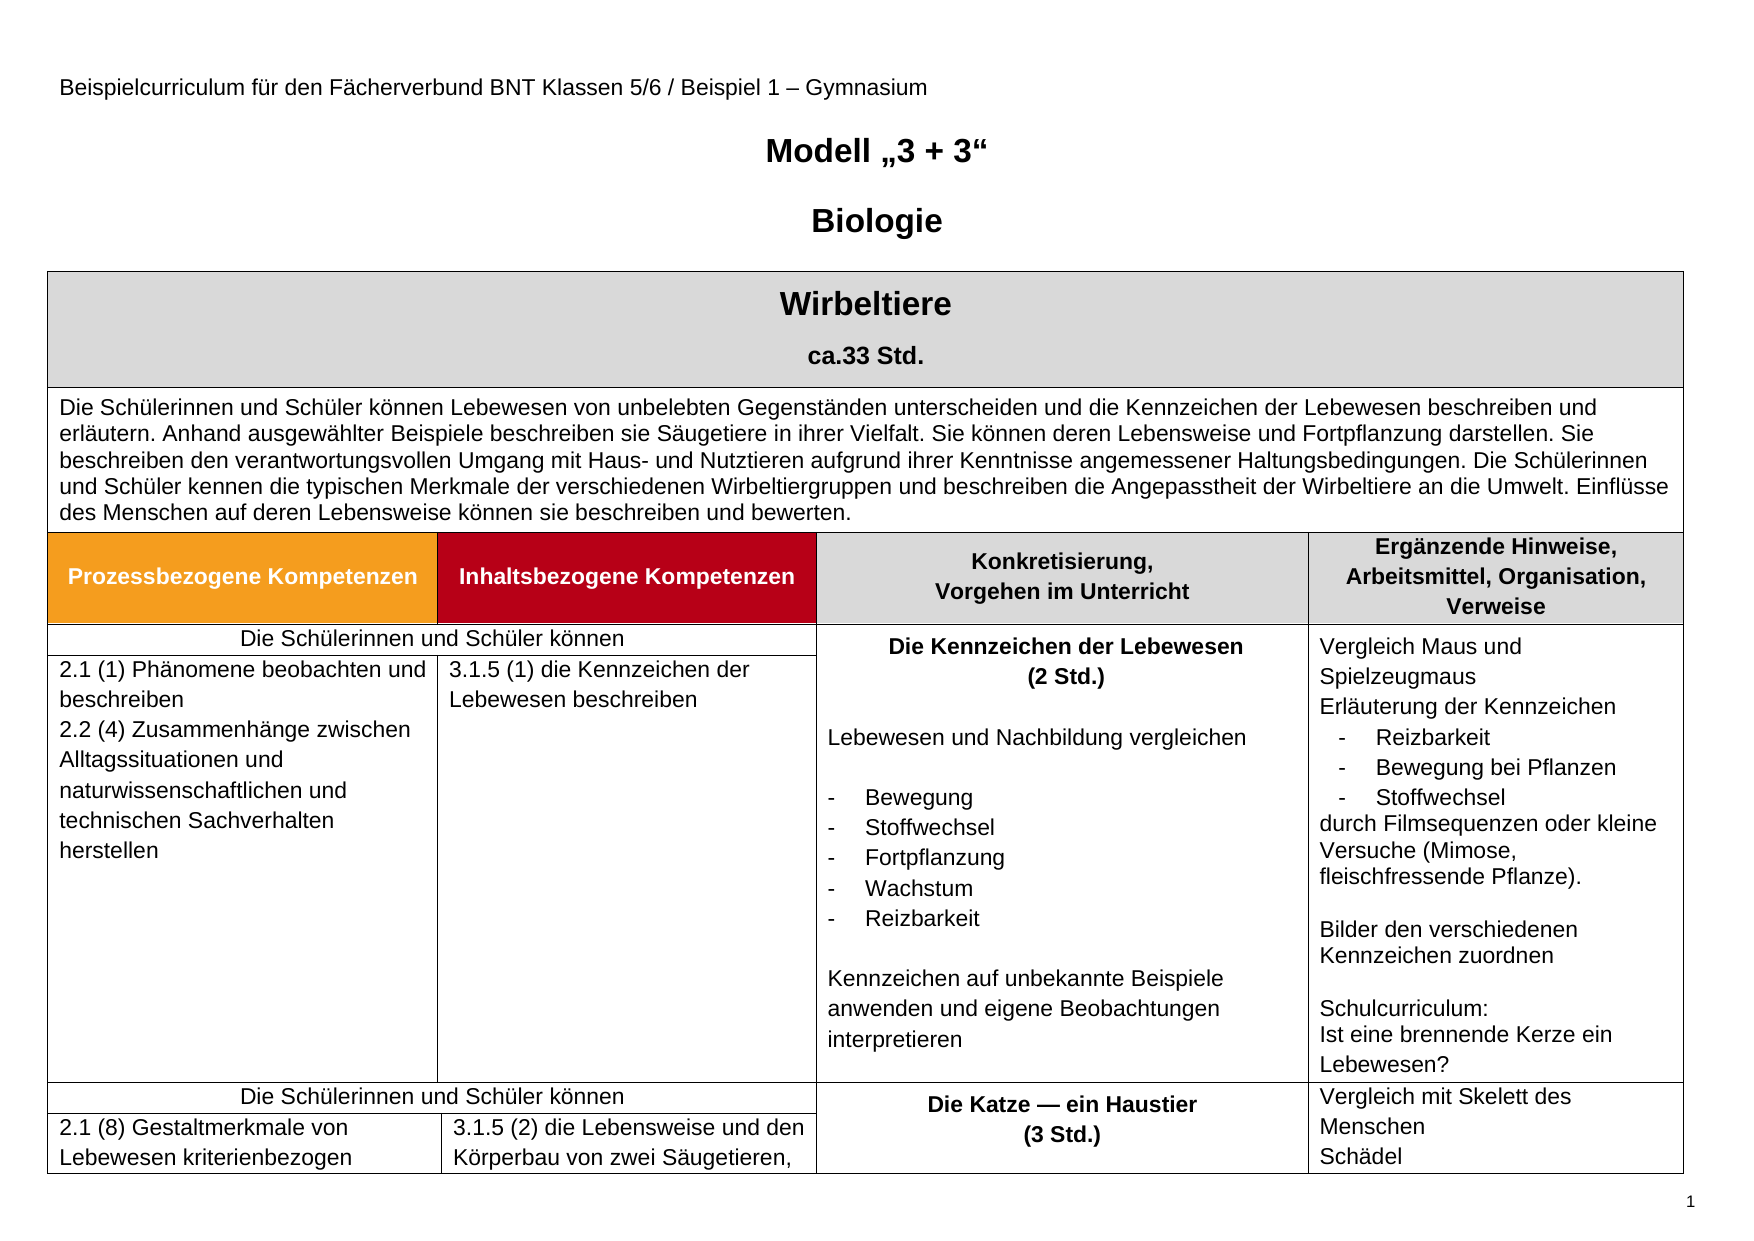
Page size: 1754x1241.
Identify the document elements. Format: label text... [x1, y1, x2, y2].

table_cell Prozessbezogene Kompetenzen [48, 533, 437, 623]
text Biologie [59, 201, 1695, 239]
table_cell Die Schülerinnen und Schüler können [48, 1083, 816, 1113]
table_cell Die Schülerinnen und Schüler können Lebewesen von unbelebten Gegenständen unterscheiden und die Kennzeichen der Lebewesen beschreiben und erläutern. Anhand ausgewählter Beispiele beschreiben sie Säugetiere in ihrer Vielfalt. Sie können deren Lebensweise und Fortpflanzung darstellen. Sie beschreiben den verantwortungsvollen Umgang mit Haus- und Nutztieren aufgrund ihrer Kenntnisse angemessener Haltungsbedingungen. Die Schülerinnen und Schüler kennen die typischen Merkmale der verschiedenen Wirbeltiergruppen und beschreiben die Angepasstheit der Wirbeltiere an die Umwelt. Einflüsse des Menschen auf deren Lebensweise können sie beschreiben und bewerten. [48, 388, 1683, 532]
table_cell 3.1.5 (1) die Kennzeichen der Lebewesen beschreiben [438, 656, 816, 1082]
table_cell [48, 1114, 441, 1173]
table_cell Die Schülerinnen und Schüler können [48, 625, 816, 655]
table_cell Die Kennzeichen der Lebewesen (2 Std.) Lebewesen und Nachbildung vergleichen Bewegung Stoffwechsel Fortpflanzung Wachstum Reizbarkeit Kennzeichen auf unbekannte Beispiele anwenden und eigene Beobachtungen interpretieren [817, 625, 1308, 1082]
text Modell „3 + 3“ [59, 131, 1695, 169]
table_cell Ergänzende Hinweise, Arbeitsmittel, Organisation, Verweise [1309, 533, 1683, 623]
table_header Wirbeltiere ca.33 Std. [48, 272, 1683, 387]
table_cell Vergleich mit Skelett des Menschen Schädel Modell Katzenpfote Film zum Jagdverhalten Fuß Vergleich Sohlengänger (Mensch), Zehengänger (Katze) und Zehenspitzengänger (Rind) LMZ 4611080 Das Rind – unser wichtigstes Nutztier Modell: Magen Schulcurriculum: Experimente mit Milch: Butter-, Quark-, Joghurtherstellung, Molkedrink Tierschädel im Vergleich anhand von Modellen Wiederkäuen als Angepasstheit [1309, 1083, 1683, 1173]
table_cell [442, 1114, 816, 1173]
table_cell Inhaltsbezogene Kompetenzen [438, 533, 816, 623]
table_cell 2.1 (1) Phänomene beobachten und beschreiben 2.2 (4) Zusammenhänge zwischen Alltagssituationen und naturwissenschaftlichen und technischen Sachverhalten herstellen [48, 656, 437, 1082]
table_cell Konkretisierung, Vorgehen im Unterricht [817, 533, 1308, 623]
table_cell Die Katze — ein Haustier (3 Std.) Skelettmerkmale Struktur-Funktions-Zusammenhang am Beispiel des Gebisses Jagdverhalten, Sinnesorgane Nesthocker die Entwicklung zum Haustier (Abstammung) Das Rind — ein Nutztier (2 Std.) Skelettmerkmale Struktur-Funktions-Zusammenhang am Beispiel des Gebisses Wiederkäuer Nestflüchter wirtschaftliche Bedeutung Vergleich Fleisch- und Pflanzenfresser (1 Std.) Gebiss Nahrungserwerb Verdauung [817, 1083, 1308, 1173]
table_cell Vergleich Maus und Spielzeugmaus Erläuterung der Kennzeichen Reizbarkeit Bewegung bei Pflanzen Stoffwechsel durch Filmsequenzen oder kleine Versuche (Mimose, fleischfressende Pflanze). Bilder den verschiedenen Kennzeichen zuordnen Schulcurriculum: Ist eine brennende Kerze ein Lebewesen? [1309, 625, 1683, 1082]
